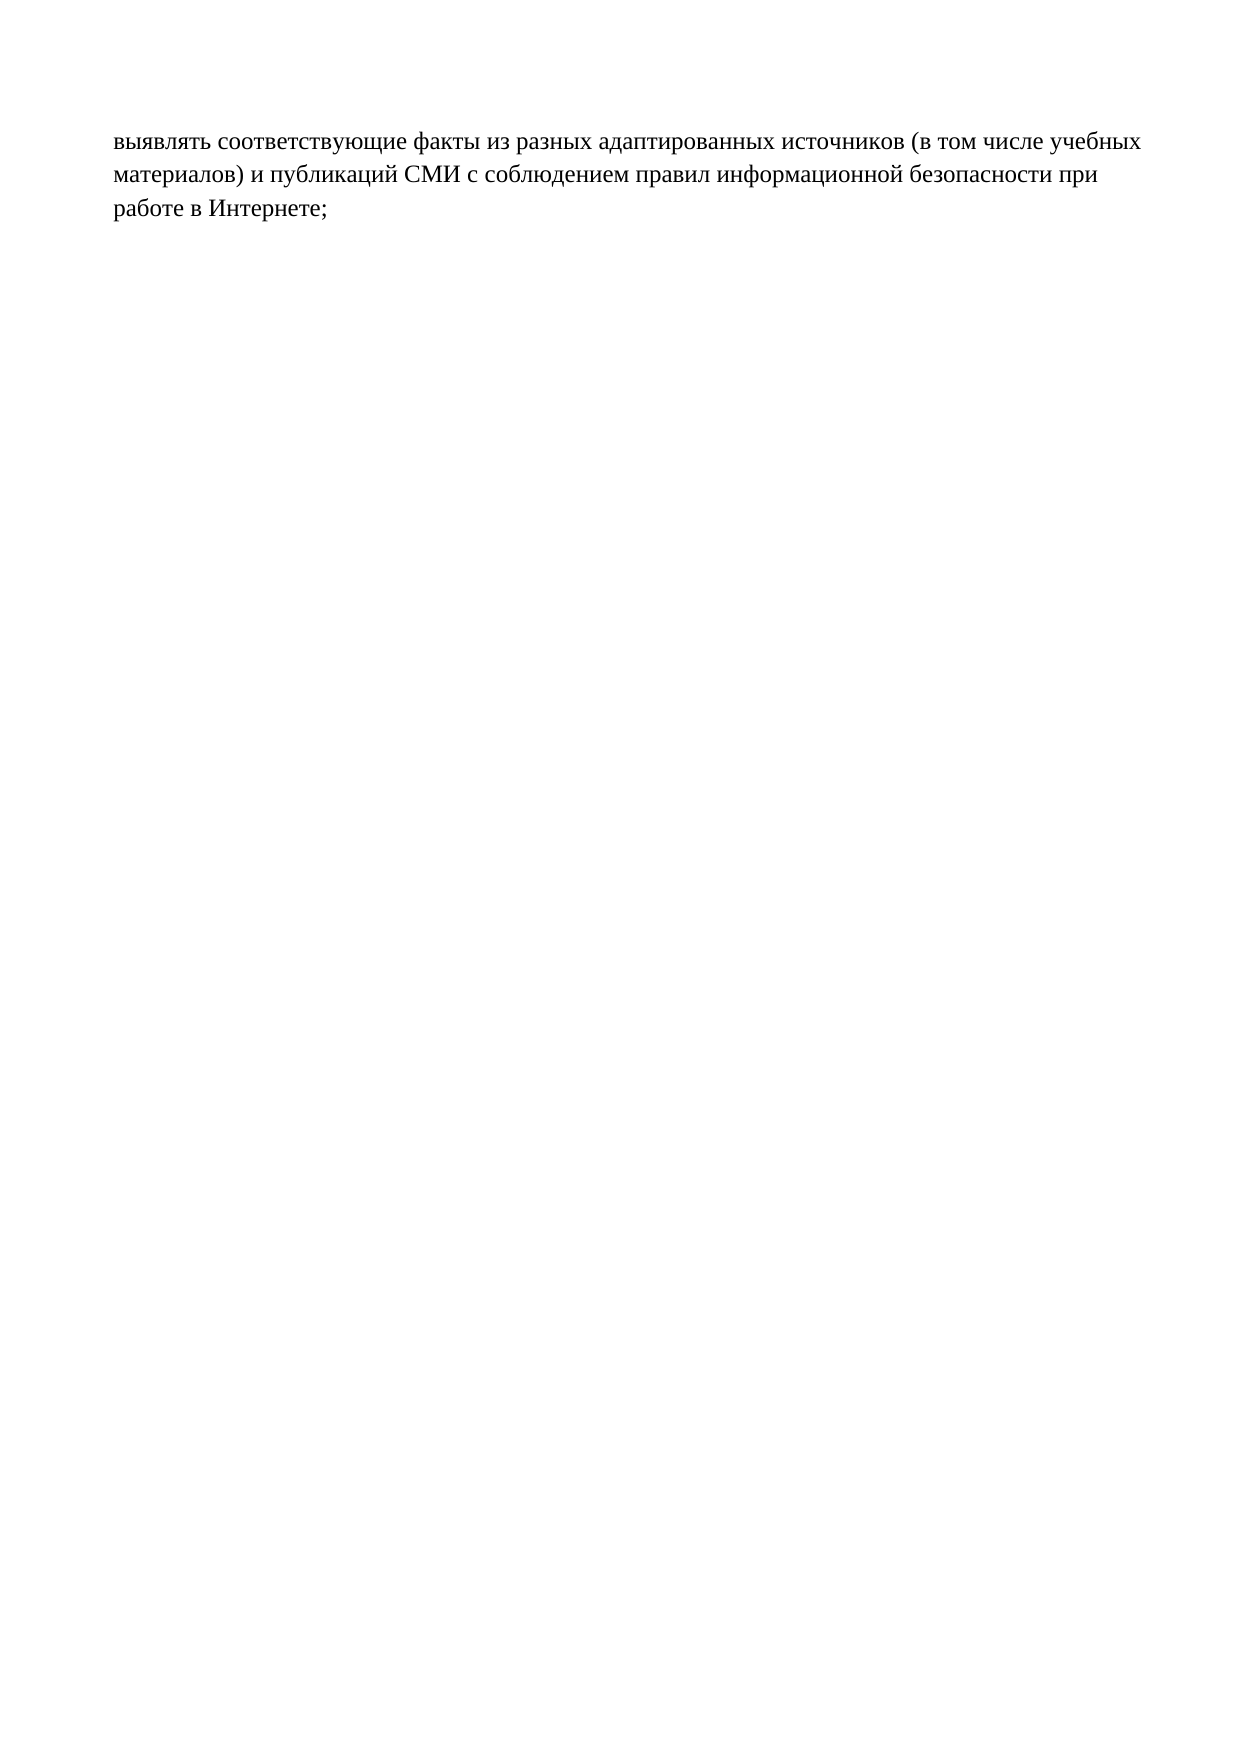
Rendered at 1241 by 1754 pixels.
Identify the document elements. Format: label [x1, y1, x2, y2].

text [113, 126, 1148, 222]
